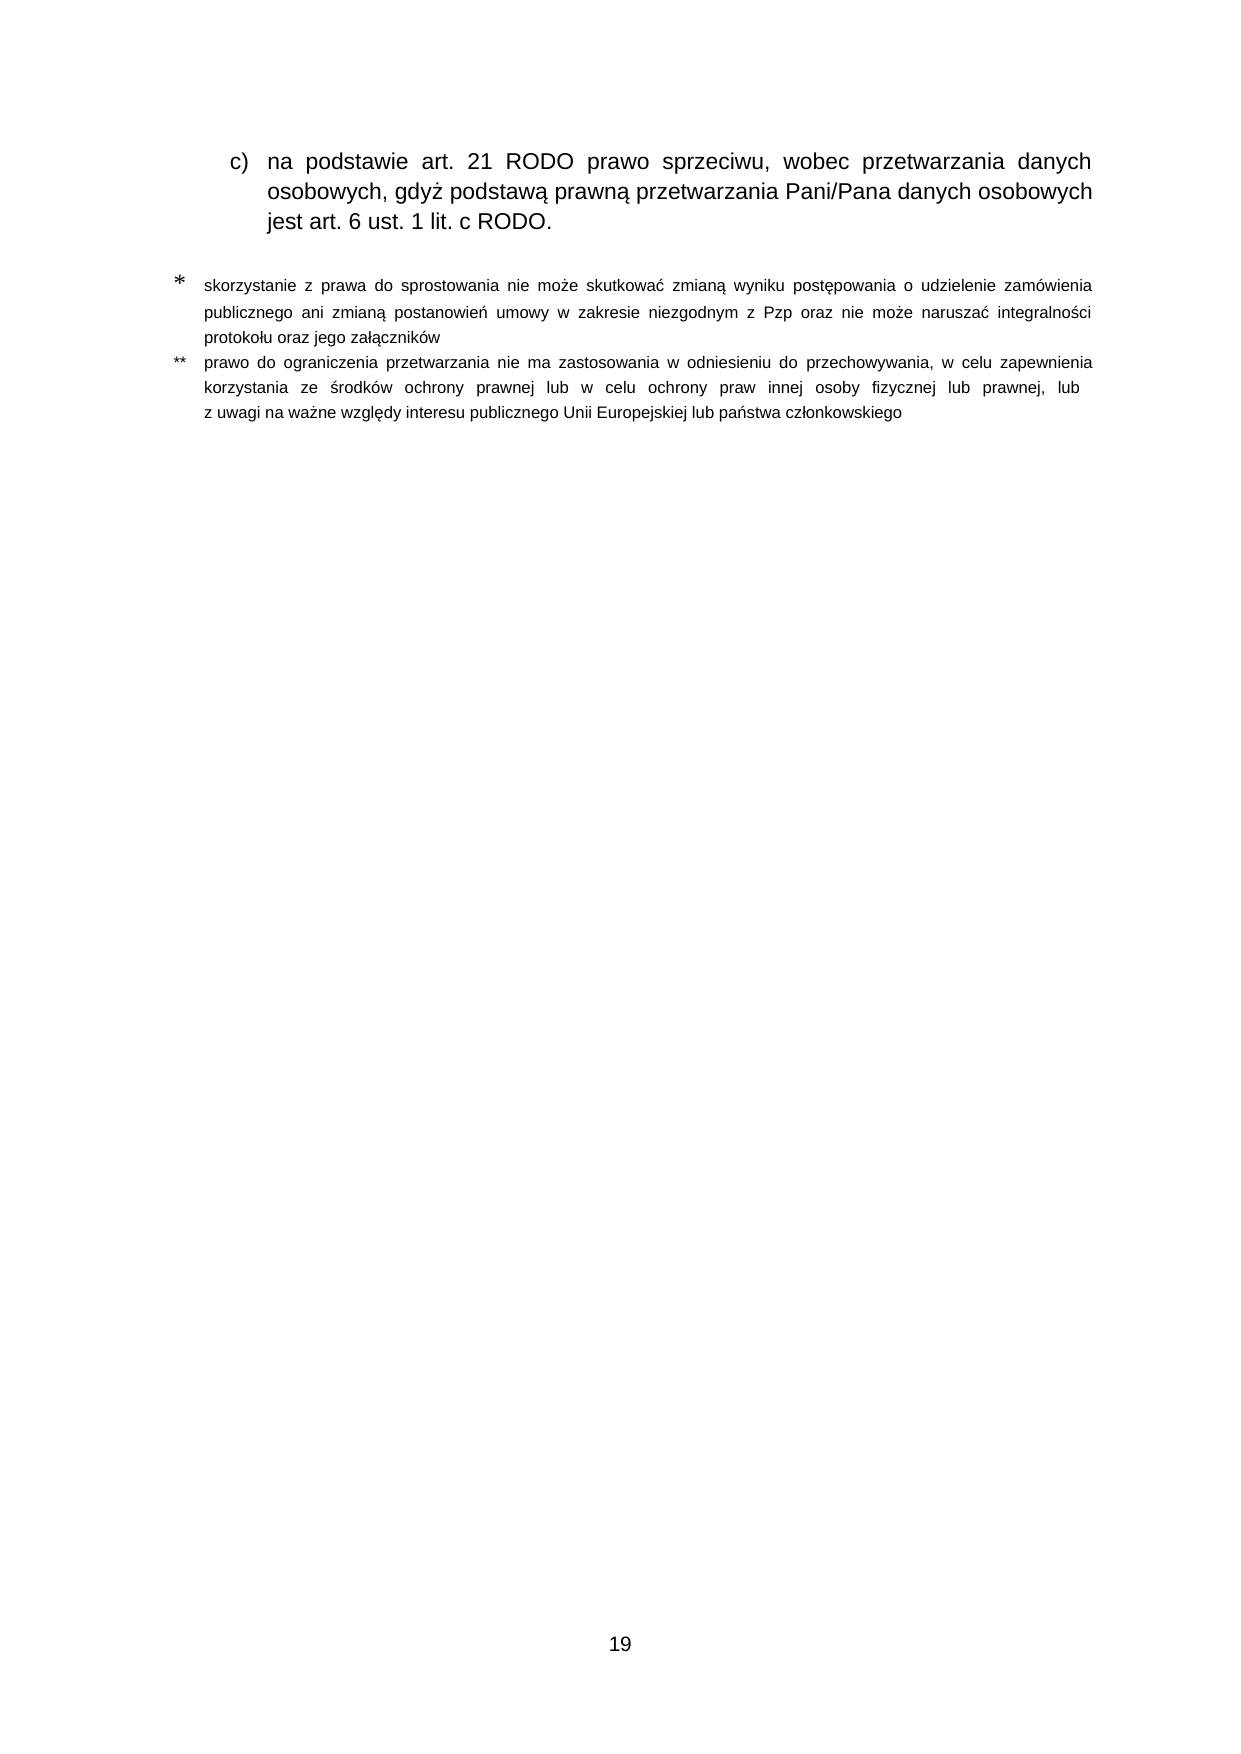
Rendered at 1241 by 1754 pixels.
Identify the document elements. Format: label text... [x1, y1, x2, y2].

list na podstawie art. 21 RODO prawo sprzeciwu, wobec przetwarzania danych osobowych, gdyż podstawą prawną przetwarzania Pani/Pana danych osobowych jest art. 6 ust. 1 lit. c RODO. [229, 148, 1093, 234]
list * skorzystanie z prawa do sprostowania nie może skutkować zmianą wyniku postępowania o udzielenie zamówienia publicznego ani zmianą postanowień umowy w zakresie niezgodnym z Pzp oraz nie może naruszać integralności protokołu oraz jego załączników [173, 268, 1093, 347]
list ** prawo do ograniczenia przetwarzania nie ma zastosowania w odniesieniu do przechowywania, w celu zapewnienia korzystania ze środków ochrony prawnej lub w celu ochrony praw innej osoby fizycznej lub prawnej, lub z uwagi na ważne względy interesu publicznego Unii Europejskiej lub państwa członkowskiego [173, 347, 1093, 422]
